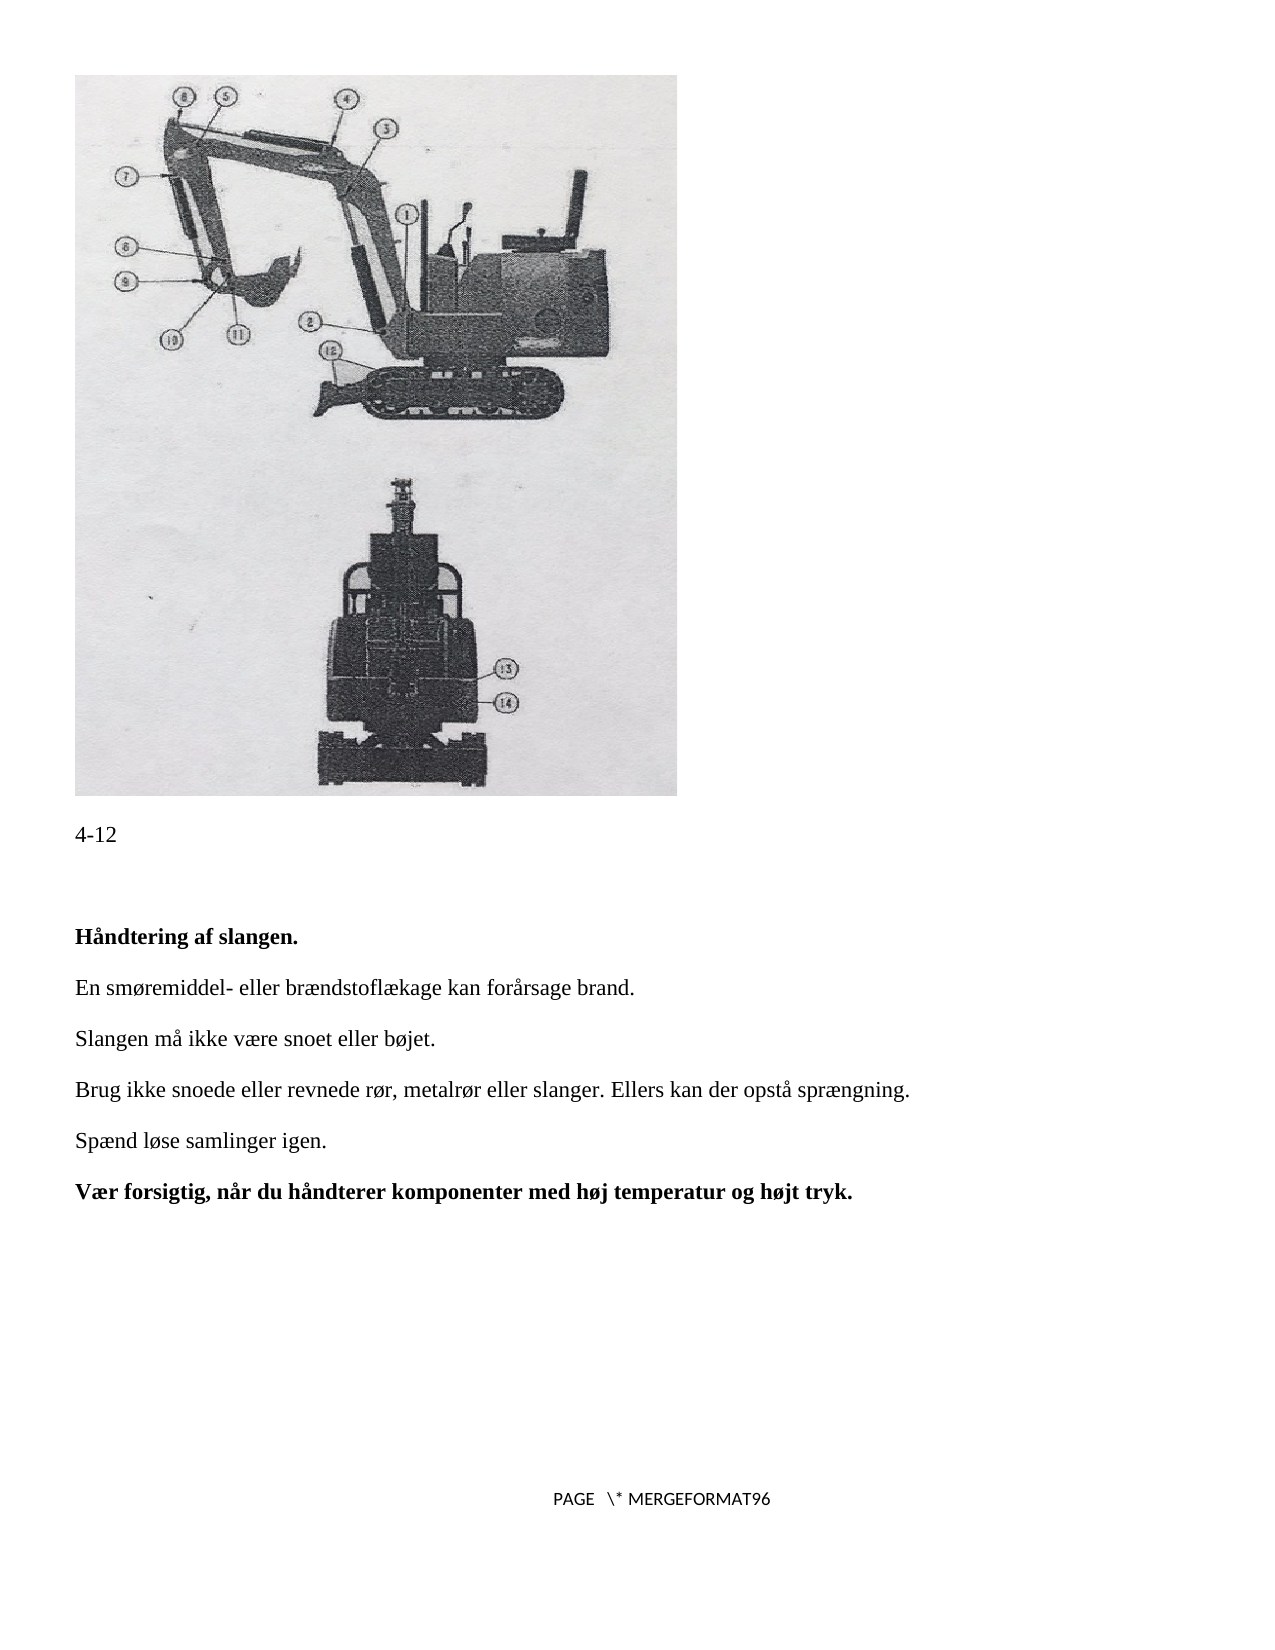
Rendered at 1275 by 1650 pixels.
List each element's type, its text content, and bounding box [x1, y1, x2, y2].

text Vær forsigtig, når du håndterer komponenter med høj temperatur og højt tryk. [75, 1178, 1200, 1205]
picture [75, 75, 678, 796]
text Håndtering af slangen. [75, 923, 1200, 949]
text Brug ikke snoede eller revnede rør, metalrør eller slanger. Ellers kan der opstå sprængning. [75, 1076, 1200, 1103]
text Spænd løse samlinger igen. [75, 1127, 1200, 1154]
text En smøremiddel- eller brændstoflækage kan forårsage brand. [75, 974, 1200, 1001]
text Slangen må ikke være snoet eller bøjet. [75, 1025, 1200, 1052]
text 4-12 [75, 821, 1200, 847]
